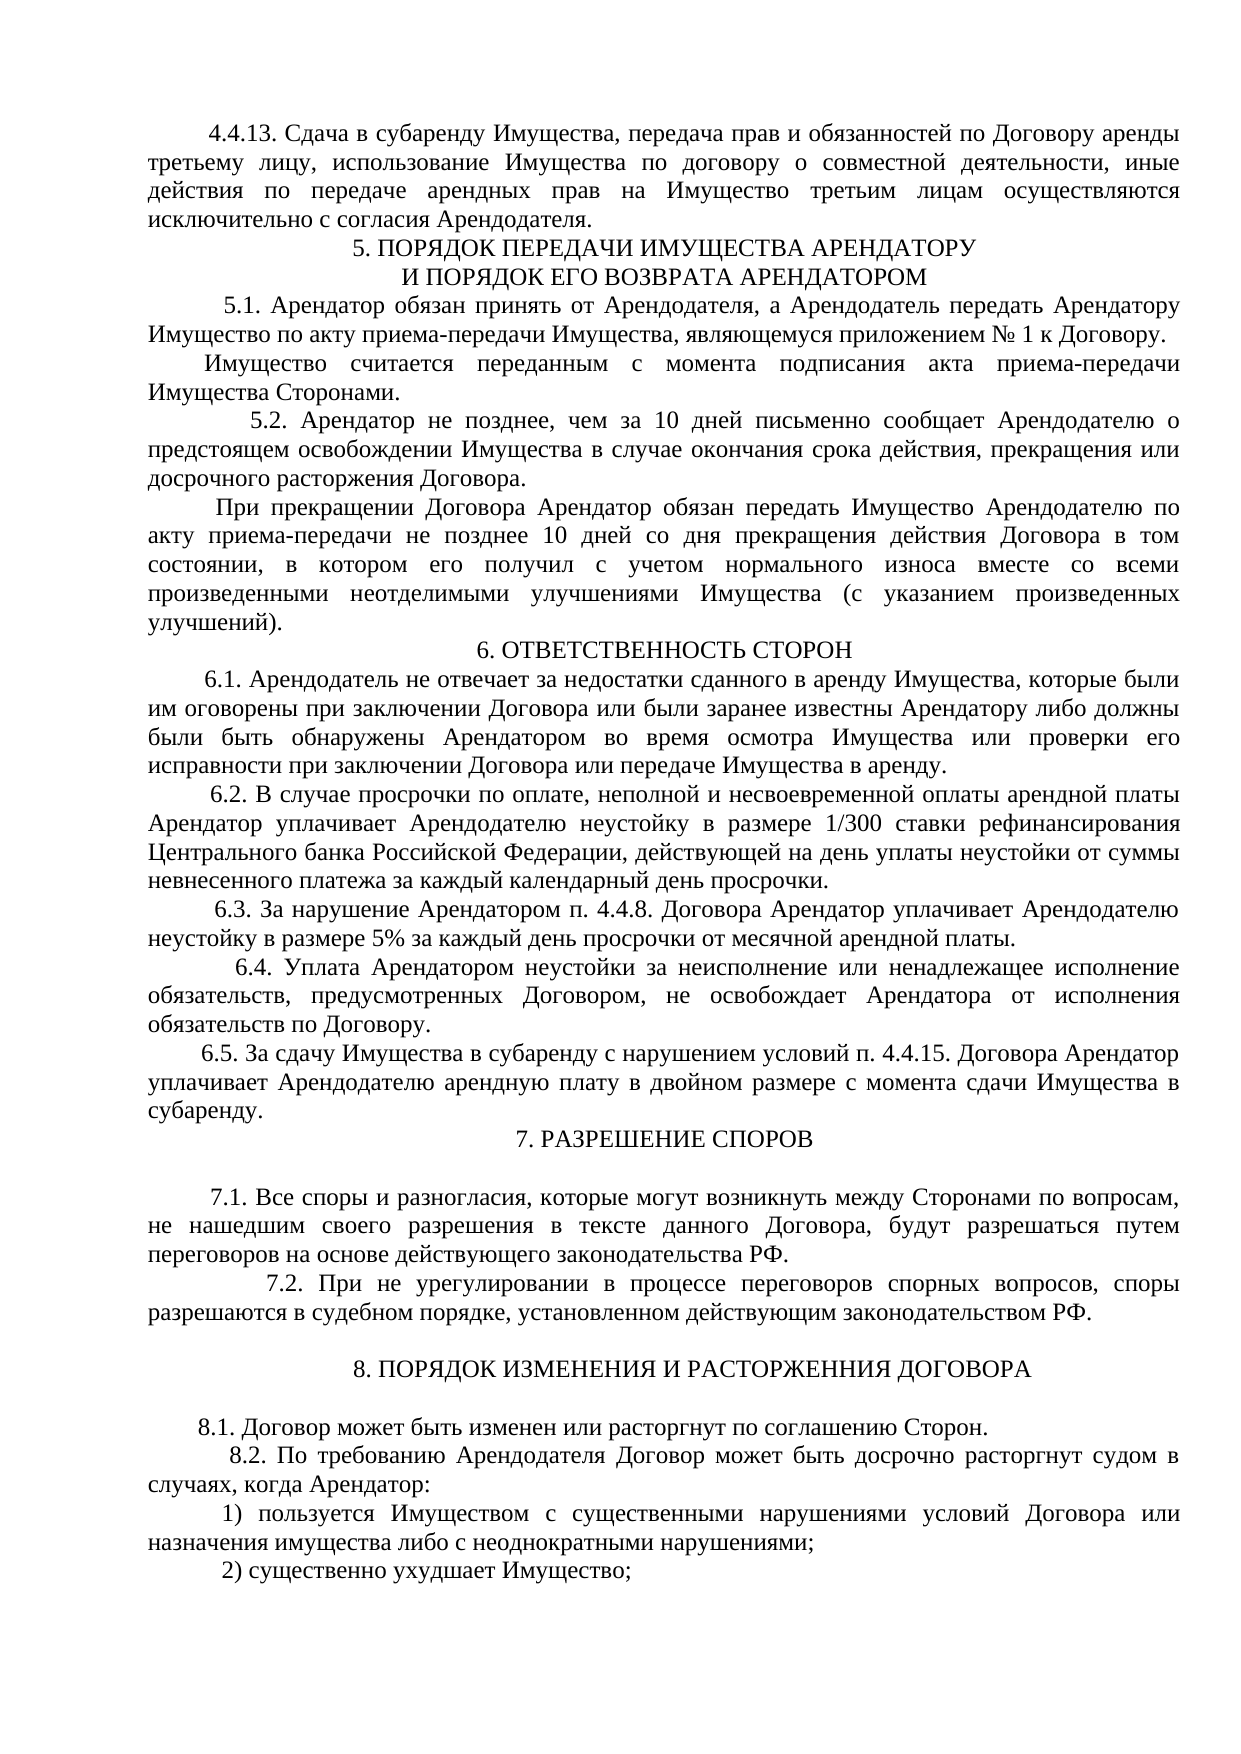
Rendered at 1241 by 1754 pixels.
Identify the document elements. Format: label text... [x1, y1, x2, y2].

text 5.2. Арендатор не позднее, чем за 10 дней письменно сообщает Арендодателю о предстоящем освобождении Имущества в случае окончания срока действия, прекращения или досрочного расторжения Договора. [148, 406, 1181, 492]
text 7.1. Все споры и разногласия, которые могут возникнуть между Сторонами по вопросам, не нашедшим своего разрешения в тексте данного Договора, будут разрешаться путем переговоров на основе действующего законодательства РФ. [148, 1182, 1181, 1268]
text 6.3. За нарушение Арендатором п. 4.4.8. Договора Арендатор уплачивает Арендодателю неустойку в размере 5% за каждый день просрочки от месячной арендной платы. [148, 894, 1181, 952]
text Имущество считается переданным с момента подписания акта приема-передачи Имущества Сторонами. [148, 348, 1181, 406]
text 6.1. Арендодатель не отвечает за недостатки сданного в аренду Имущества, которые были им оговорены при заключении Договора или были заранее известны Арендатору либо должны были быть обнаружены Арендатором во время осмотра Имущества или проверки его исправности при заключении Договора или передаче Имущества в аренду. [148, 664, 1181, 779]
text 7.2. При не урегулировании в процессе переговоров спорных вопросов, споры разрешаются в судебном порядке, установленном действующим законодательством РФ. [148, 1268, 1181, 1326]
text 6.4. Уплата Арендатором неустойки за неисполнение или ненадлежащее исполнение обязательств, предусмотренных Договором, не освобождает Арендатора от исполнения обязательств по Договору. [148, 952, 1181, 1038]
text 6.2. В случае просрочки по оплате, неполной и несвоевременной оплаты арендной платы Арендатор уплачивает Арендодателю неустойку в размере 1/300 ставки рефинансирования Центрального банка Российской Федерации, действующей на день уплаты неустойки от суммы невнесенного платежа за каждый календарный день просрочки. [148, 779, 1181, 894]
text 7. РАЗРЕШЕНИЕ СПОРОВ [148, 1124, 1181, 1153]
text 5.1. Арендатор обязан принять от Арендодателя, а Арендодатель передать Арендатору Имущество по акту приема-передачи Имущества, являющемуся приложением № 1 к Договору. [148, 291, 1181, 348]
text 8.1. Договор может быть изменен или расторгнут по соглашению Сторон. [148, 1412, 1181, 1441]
text 4.4.13. Сдача в субаренду Имущества, передача прав и обязанностей по Договору аренды третьему лицу, использование Имущества по договору о совместной деятельности, иные действия по передаче арендных прав на Имущество третьим лицам осуществляются исключительно с согласия Арендодателя. [148, 118, 1181, 233]
text 2) существенно ухудшает Имущество; [148, 1556, 1181, 1584]
text 8.2. По требованию Арендодателя Договор может быть досрочно расторгнут судом в случаях, когда Арендатор: [148, 1441, 1181, 1498]
text 1) пользуется Имуществом с существенными нарушениями условий Договора или назначения имущества либо с неоднократными нарушениями; [148, 1498, 1181, 1556]
text И ПОРЯДОК ЕГО ВОЗВРАТА АРЕНДАТОРОМ [148, 262, 1181, 291]
text При прекращении Договора Арендатор обязан передать Имущество Арендодателю по акту приема-передачи не позднее 10 дней со дня прекращения действия Договора в том состоянии, в котором его получил с учетом нормального износа вместе со всеми произведенными неотделимыми улучшениями Имущества (с указанием произведенных улучшений). [148, 492, 1181, 636]
text 6. ОТВЕТСТВЕННОСТЬ СТОРОН [148, 636, 1181, 664]
text 8. ПОРЯДОК ИЗМЕНЕНИЯ И РАСТОРЖЕННИЯ ДОГОВОРА [148, 1354, 1181, 1383]
text 5. ПОРЯДОК ПЕРЕДАЧИ ИМУЩЕСТВА АРЕНДАТОРУ [148, 233, 1181, 262]
text 6.5. За сдачу Имущества в субаренду с нарушением условий п. 4.4.15. Договора Арендатор уплачивает Арендодателю арендную плату в двойном размере с момента сдачи Имущества в субаренду. [148, 1038, 1181, 1124]
